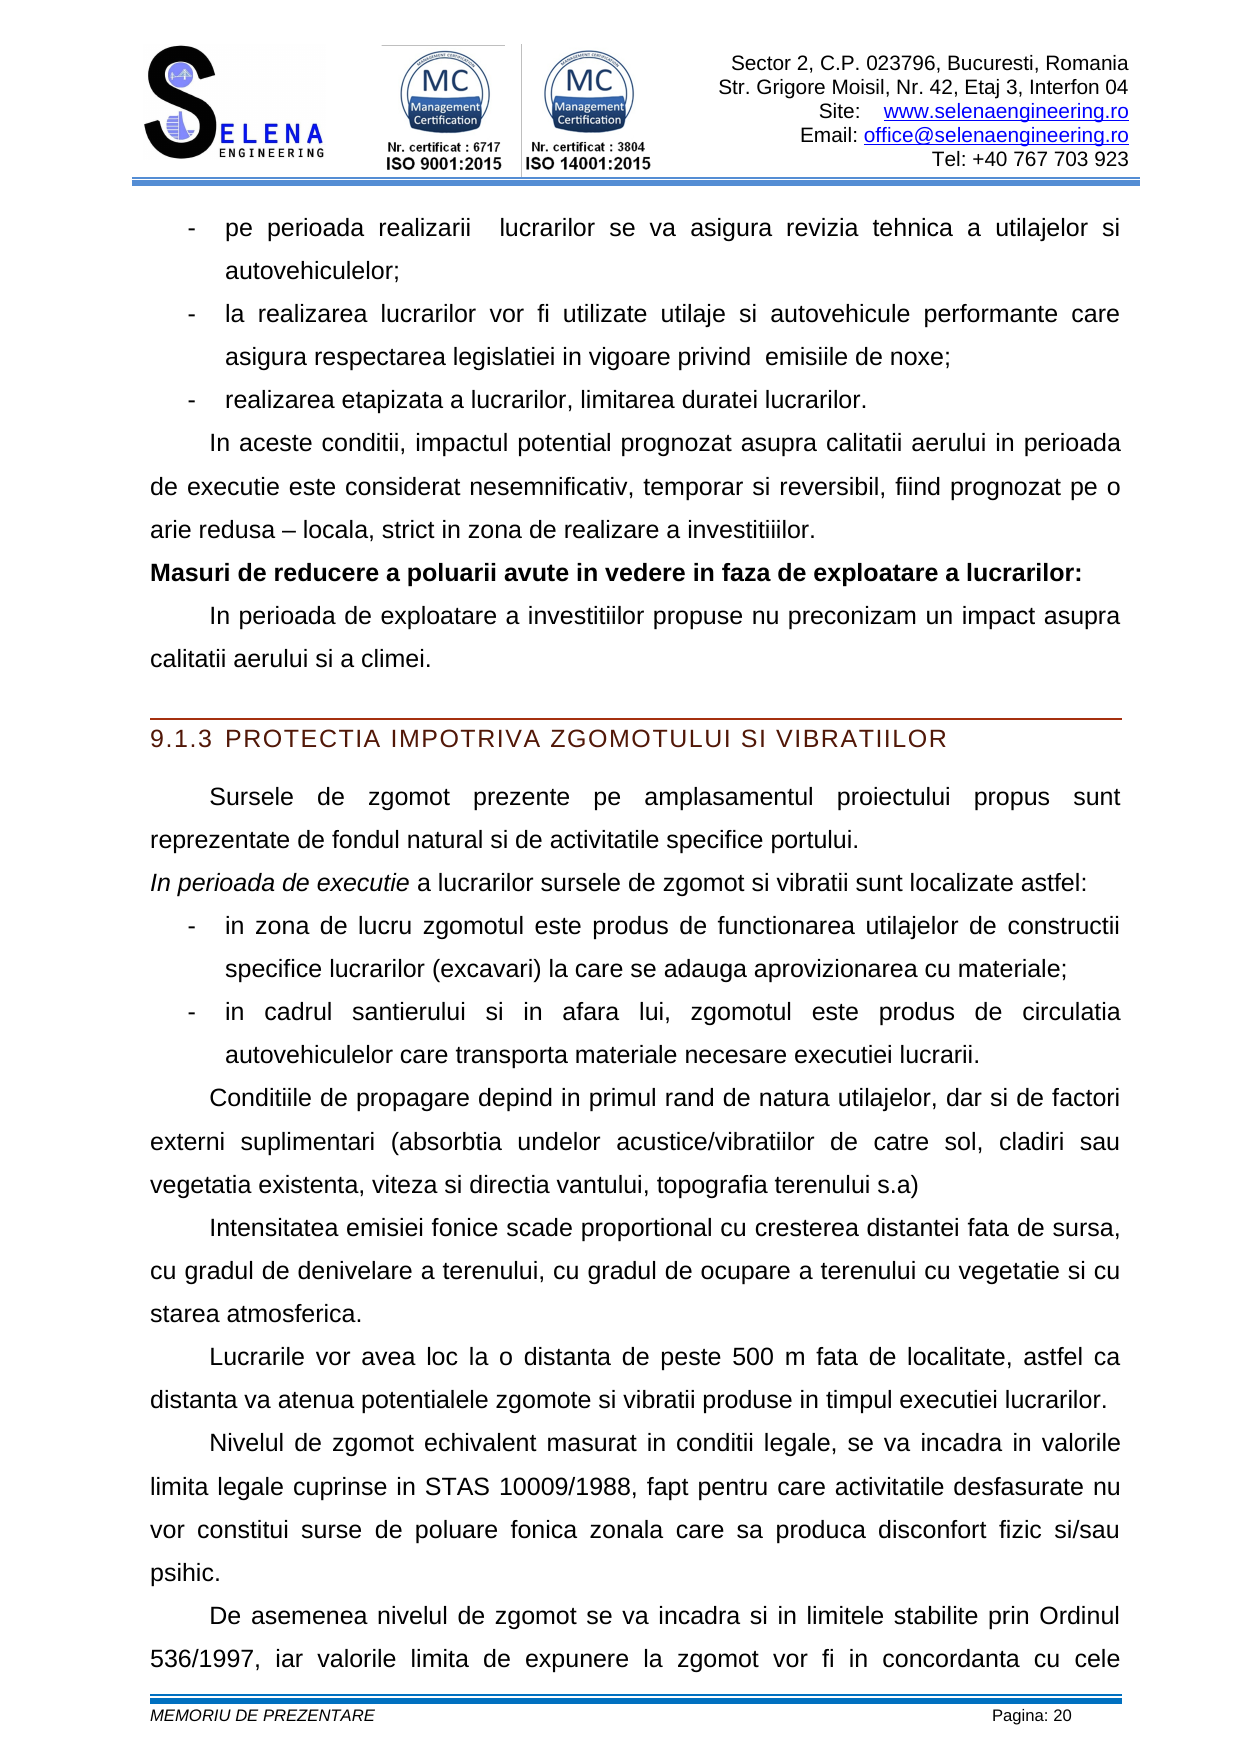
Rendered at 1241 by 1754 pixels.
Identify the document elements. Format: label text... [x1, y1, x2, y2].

text Conditiile de propagare depind in primul rand de natura utilajelor, dar si de factori externi suplimentari (absorbtia undelor acustice/vibratiilor de catre sol, cladiri sau vegetatia existenta, viteza si directia vantului, topografia terenului s.a) [150, 1083, 1122, 1198]
text Intensitatea emisiei fonice scade proportional cu cresterea distantei fata de sursa, cu gradul de denivelare a terenului, cu gradul de ocupare a terenului cu vegetatie si cu starea atmosferica. [150, 1213, 1122, 1328]
text Nivelul de zgomot echivalent masurat in conditii legale, se va incadra in valorile limita legale cuprinse in STAS 10009/1988, fapt pentru care activitatile desfasurate nu vor constitui surse de poluare fonica zonala care sa produca disconfort fizic si/sau psihic. [150, 1428, 1122, 1587]
text Sursele de zgomot prezente pe amplasamentul proiectului propus sunt reprezentate de fondul natural si de activitatile specifice portului. [150, 782, 1122, 853]
picture [143, 44, 326, 160]
text In perioada de executie a lucrarilor sursele de zgomot si vibratii sunt localizate astfel: [150, 868, 1119, 897]
picture [381, 44, 655, 177]
list in zona de lucru zgomotul este produs de functionarea utilajelor de constructii specifice lucrarilor (excavari) la care se adauga aprovizionarea cu materiale; [187, 911, 1122, 983]
text In aceste conditii, impactul potential prognozat asupra calitatii aerului in perioada de executie este considerat nesemnificativ, temporar si reversibil, fiind prognozat pe o arie redusa – locala, strict in zona de realizare a investitiiilor. [150, 428, 1122, 543]
list pe perioada realizarii lucrarilor se va asigura revizia tehnica a utilajelor si autovehiculelor; [187, 213, 1122, 284]
list la realizarea lucrarilor vor fi utilizate utilaje si autovehicule performante care asigura respectarea legislatiei in vigoare privind emisiile de noxe; [187, 299, 1122, 371]
list realizarea etapizata a lucrarilor, limitarea duratei lucrarilor. [187, 385, 1122, 414]
text In perioada de exploatare a investitiilor propuse nu preconizam un impact asupra calitatii aerului si a climei. [150, 601, 1122, 673]
text Masuri de reducere a poluarii avute in vedere in faza de exploatare a lucrarilor: [150, 558, 1122, 586]
text Lucrarile vor avea loc la o distanta de peste 500 m fata de localitate, astfel ca distanta va atenua potentialele zgomote si vibratii produse in timpul executiei lucrarilor. [150, 1342, 1122, 1414]
list in cadrul santierului si in afara lui, zgomotul este produs de circulatia autovehiculelor care transporta materiale necesare executiei lucrarii. [187, 997, 1122, 1069]
subtitle PROTECTIA IMPOTRIVA ZGOMOTULUI SI VIBRATIILOR [150, 720, 1122, 753]
